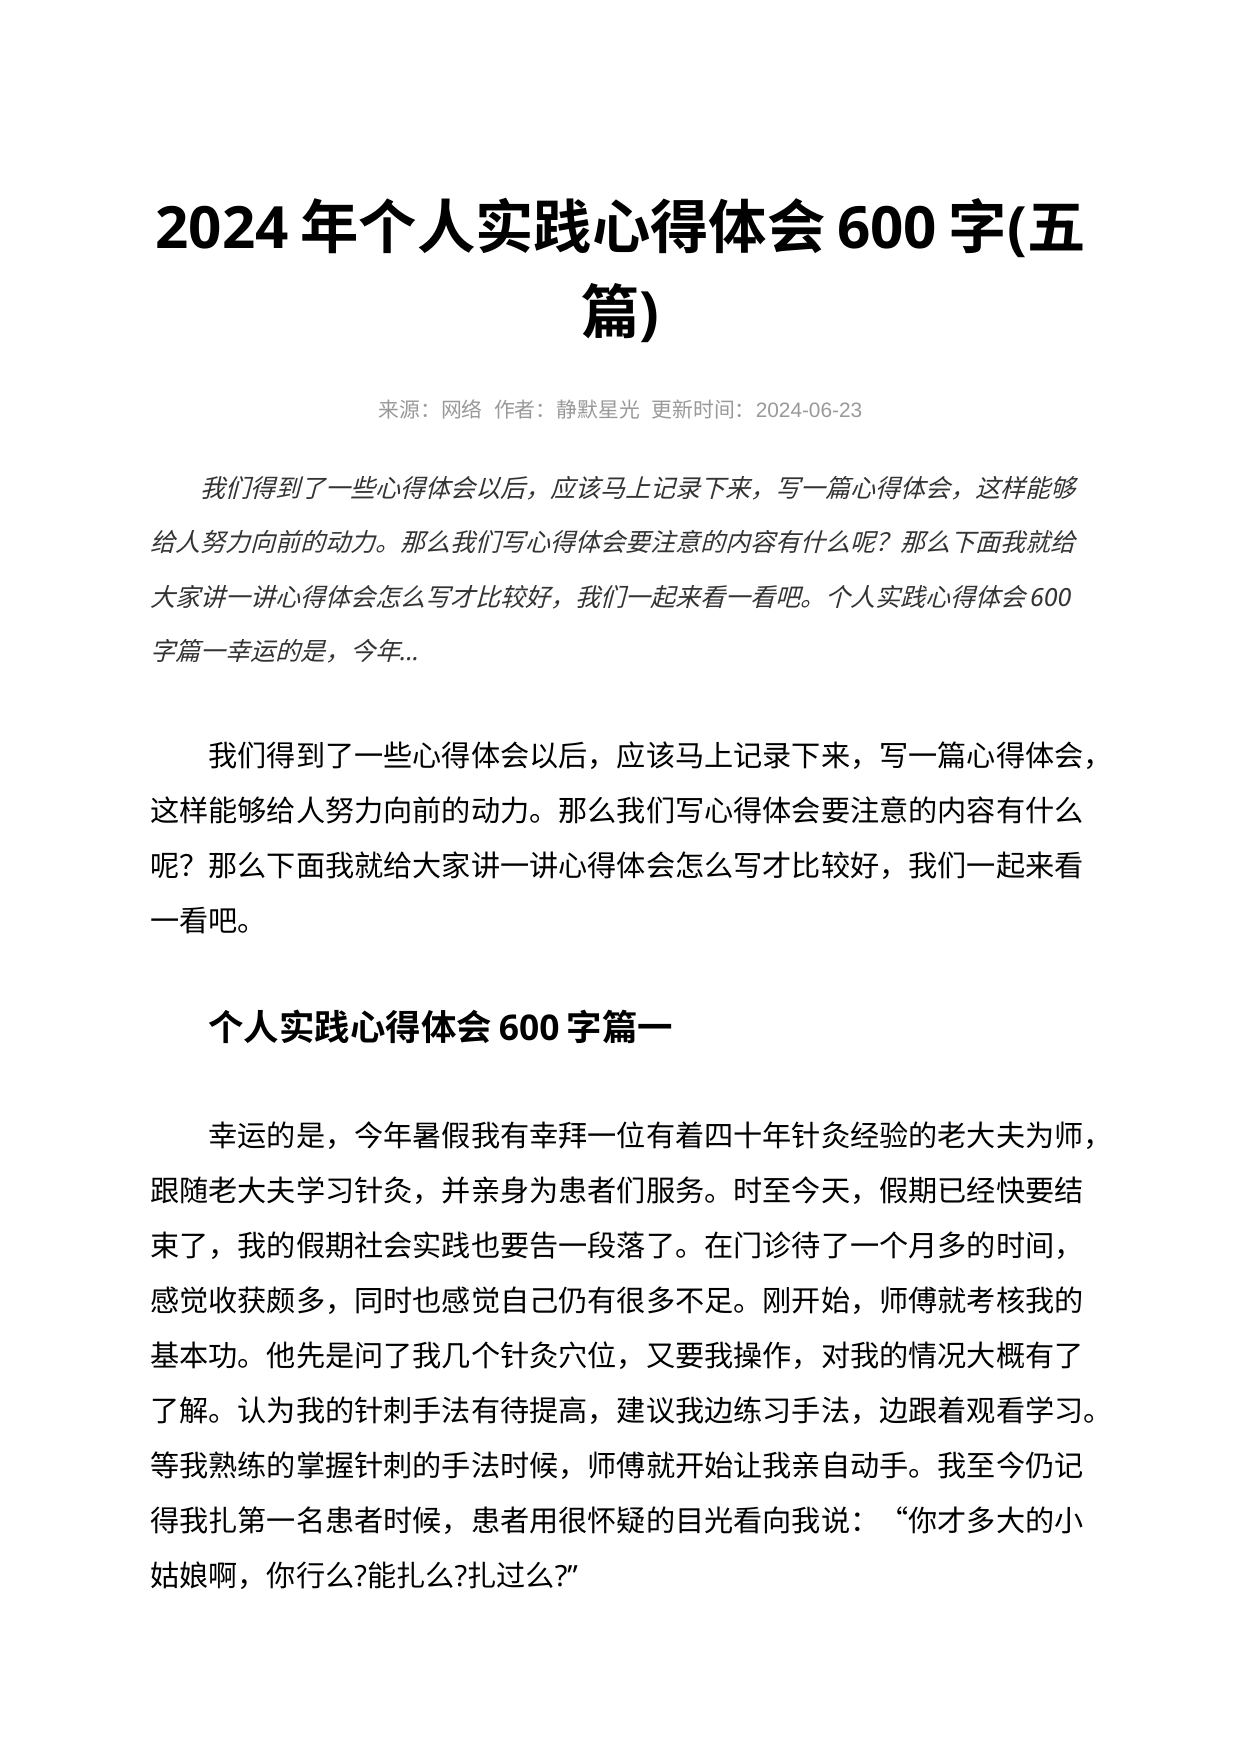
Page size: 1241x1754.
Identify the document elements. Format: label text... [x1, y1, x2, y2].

text 幸运的是，今年暑假我有幸拜一位有着四十年针灸经验的老大夫为师，跟随老大夫学习针灸，并亲身为患者们服务。时至今天，假期已经快要结束了，我的假期社会实践也要告一段落了。在门诊待了一个月多的时间，感觉收获颇多，同时也感觉自己仍有很多不足。刚开始，师傅就考核我的基本功。他先是问了我几个针灸穴位，又要我操作，对我的情况大概有了了解。认为我的针刺手法有待提高，建议我边练习手法，边跟着观看学习。等我熟练的掌握针刺的手法时候，师傅就开始让我亲自动手。我至今仍记得我扎第一名患者时候，患者用很怀疑的目光看向我说：“你才多大的小姑娘啊，你行么?能扎么?扎过么?” [150, 1113, 1090, 1594]
text 我们得到了一些心得体会以后，应该马上记录下来，写一篇心得体会，这样能够给人努力向前的动力。那么我们写心得体会要注意的内容有什么呢？那么下面我就给大家讲一讲心得体会怎么写才比较好，我们一起来看一看吧。个人实践心得体会600字篇一幸运的是，今年... [150, 468, 1090, 668]
text 个人实践心得体会600字篇一 [150, 999, 1090, 1051]
subtitle 2024年个人实践心得体会600字(五篇) [150, 181, 1090, 351]
text 我们得到了一些心得体会以后，应该马上记录下来，写一篇心得体会，这样能够给人努力向前的动力。那么我们写心得体会要注意的内容有什么呢？那么下面我就给大家讲一讲心得体会怎么写才比较好，我们一起来看一看吧。 [150, 733, 1090, 940]
text 来源：网络 作者：静默星光 更新时间：2024-06-23 [150, 398, 1090, 422]
